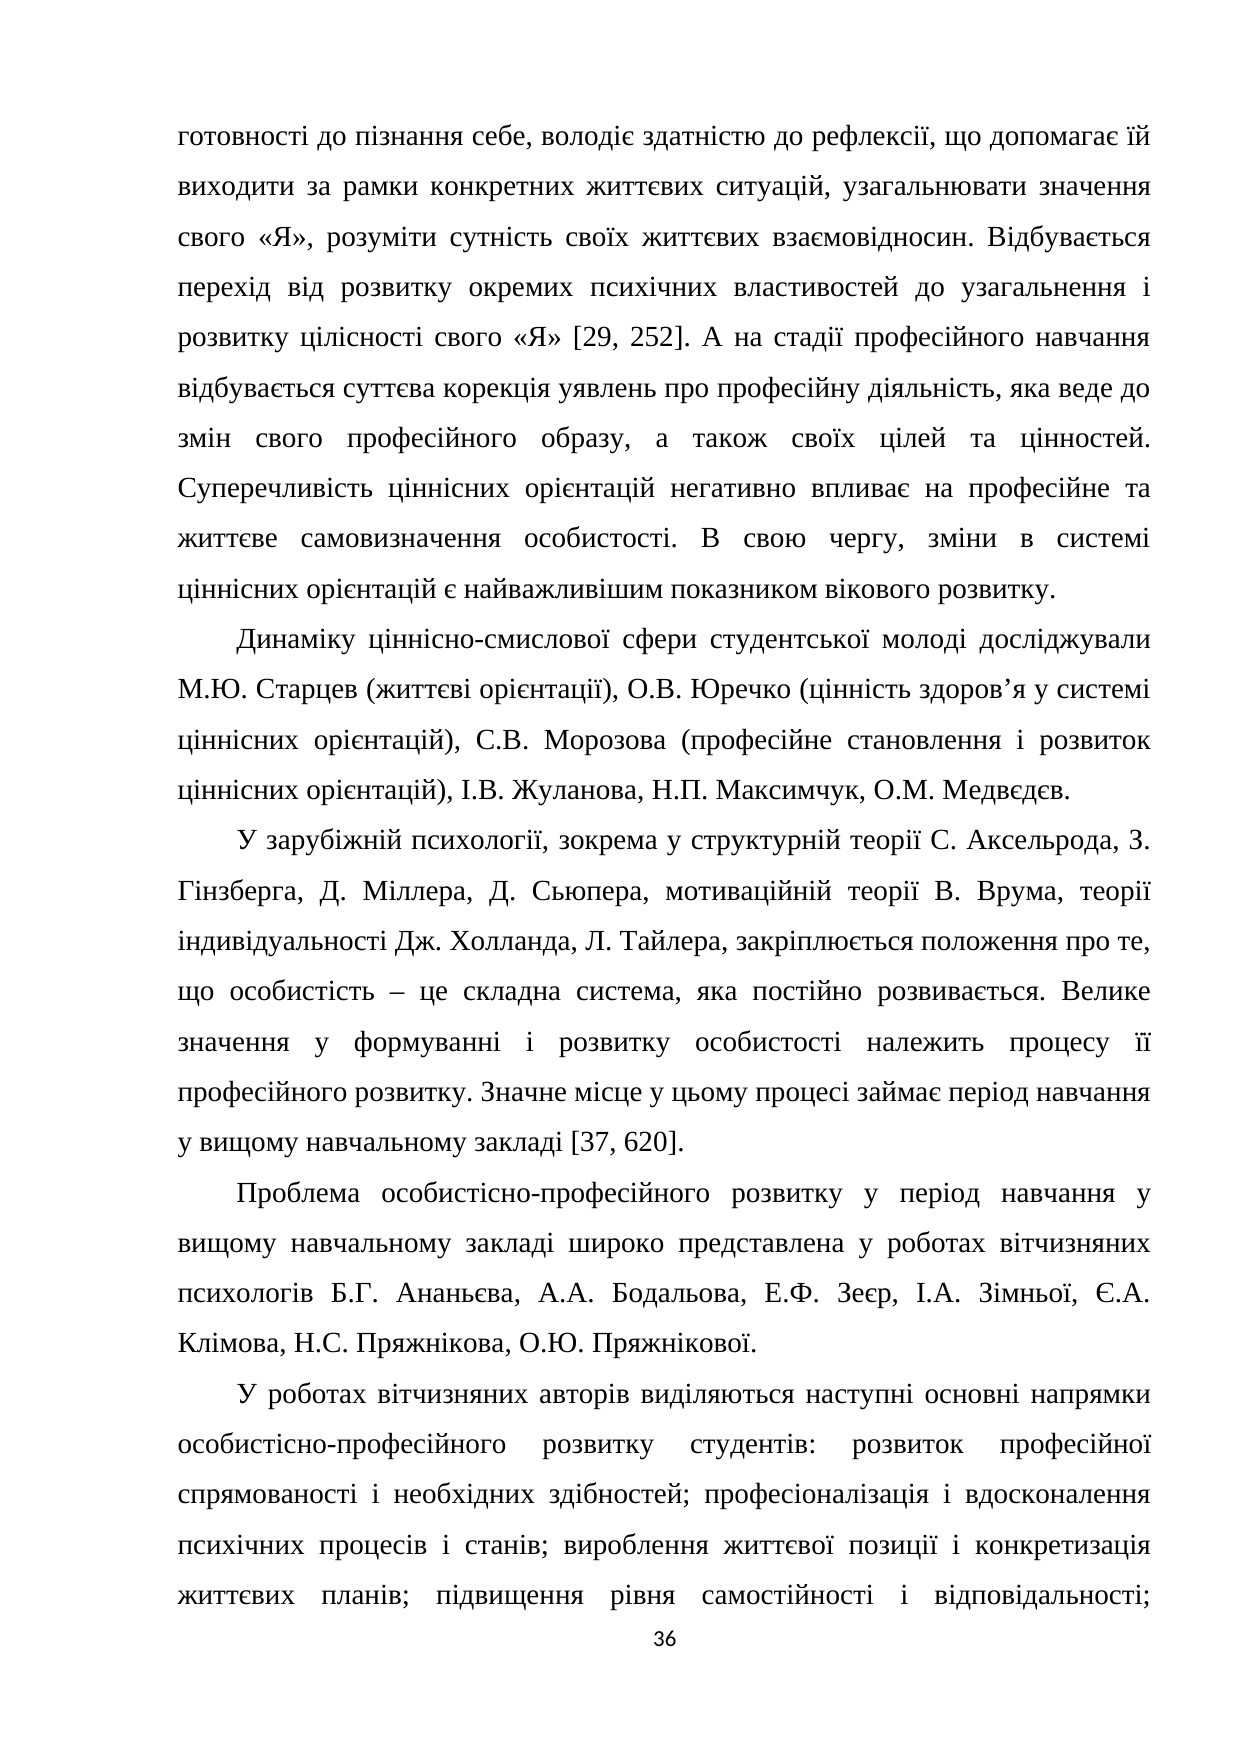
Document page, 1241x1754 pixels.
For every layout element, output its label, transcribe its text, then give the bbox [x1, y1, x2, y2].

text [177, 118, 1152, 604]
text У зарубіжній психології, зокрема у структурній теорії С. Аксельрода, З. Гінзберга, Д. Міллера, Д. Сьюпера, мотиваційній теорії В. Врума, теорії індивідуальності Дж. Холланда, Л. Тайлера, закріплюється положення про те, що особистість – це складна система, яка постійно розвивається. Велике значення у формуванні і розвитку особистості належить процесу її професійного розвитку. Значне місце у цьому процесі займає період навчання у вищому навчальному закладі [37, 620]. [177, 822, 1152, 1158]
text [177, 1376, 1152, 1611]
text Проблема особистісно-професійного розвитку у період навчання у вищому навчальному закладі широко представлена у роботах вітчизняних психологів Б.Г. Ананьєва, А.А. Бодальова, Е.Ф. Зеєр, І.А. Зімньої, Є.А. Клімова, Н.С. Пряжнікова, О.Ю. Пряжнікової. [177, 1175, 1152, 1359]
text Динаміку ціннісно-смислової сфери студентської молоді досліджували М.Ю. Старцев (життєві орієнтації), О.В. Юречко (цінність здоров’я у системі ціннісних орієнтацій), С.В. Морозова (професійне становлення і розвиток ціннісних орієнтацій), І.В. Жуланова, Н.П. Максимчук, О.М. Медвєдєв. [177, 621, 1152, 806]
